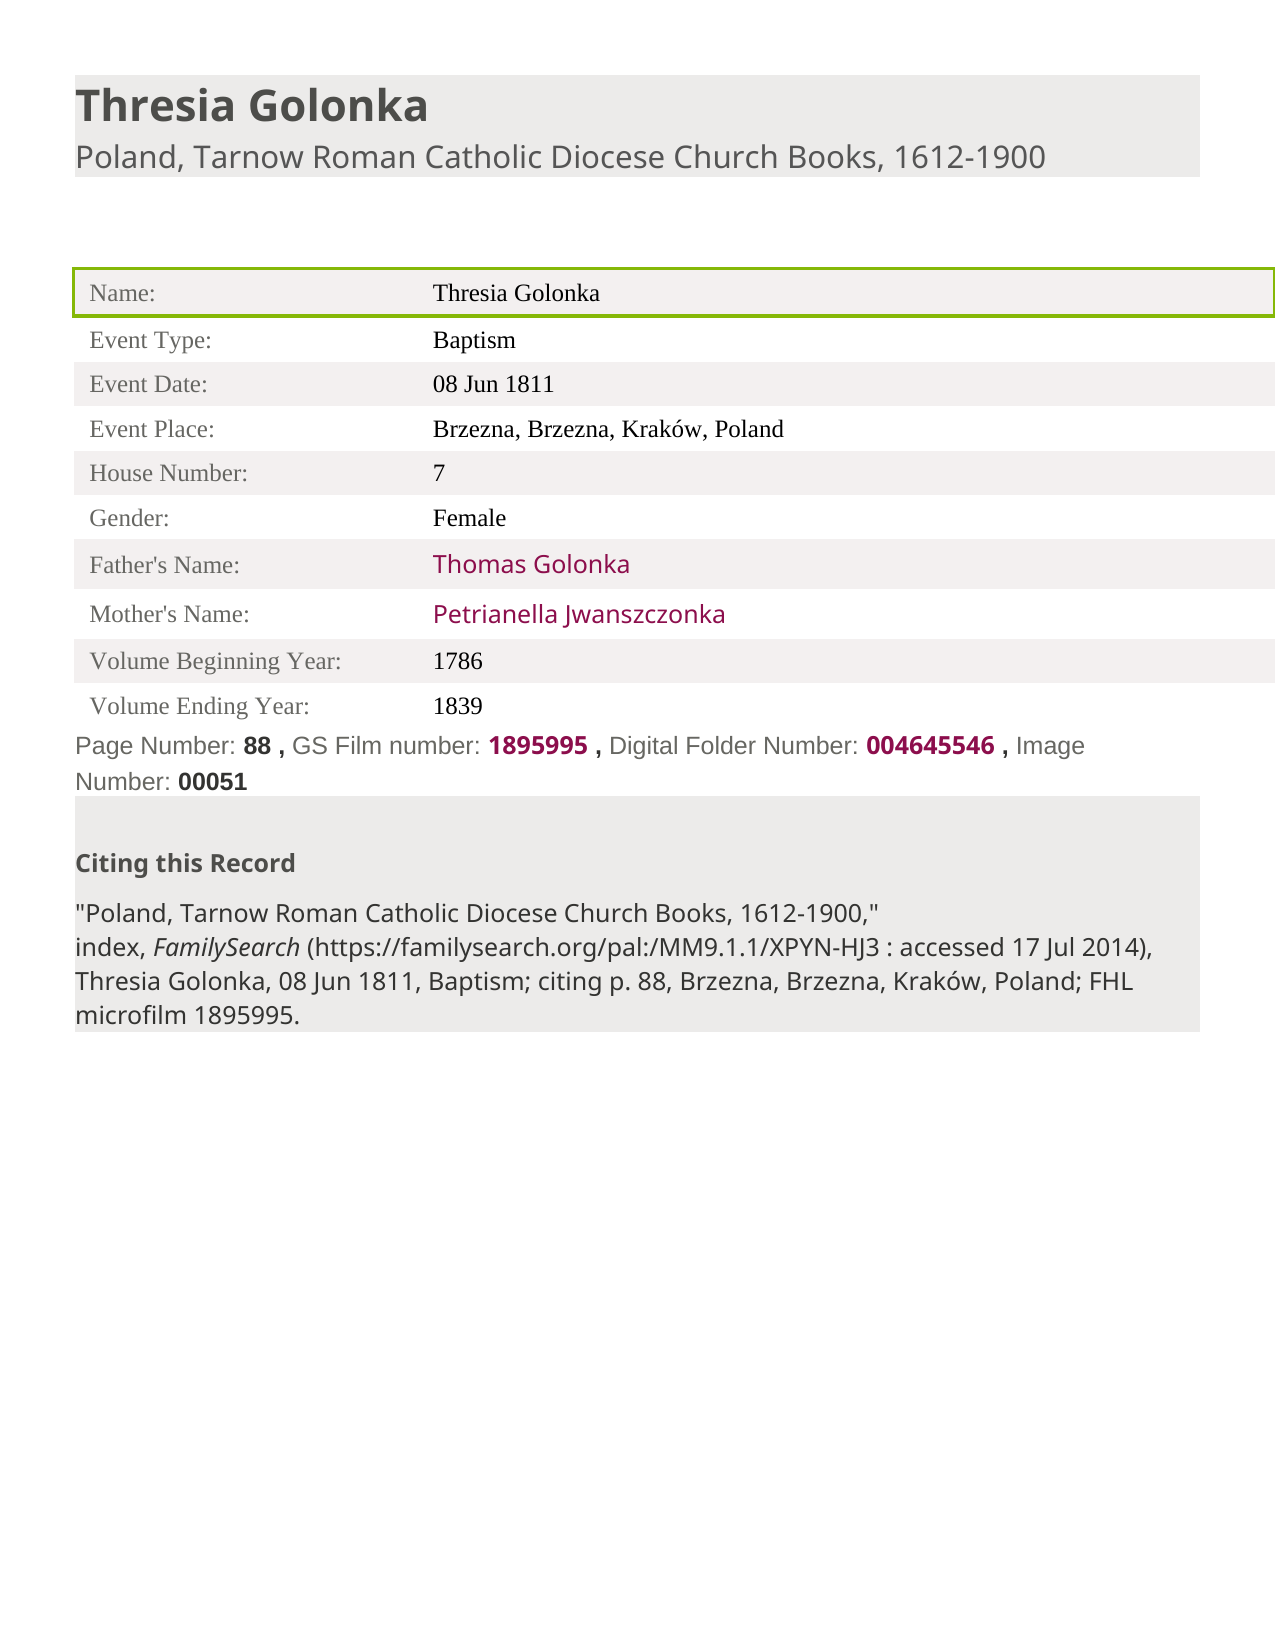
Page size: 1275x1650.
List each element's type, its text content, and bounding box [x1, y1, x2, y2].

text Poland, Tarnow Roman Catholic Diocese Church Books, 1612-1900 [75, 134, 1200, 177]
table_cell 7 [417, 451, 1275, 495]
table_cell Event Place: [74, 406, 417, 451]
table_cell Thomas Golonka [417, 539, 1275, 589]
text "Poland, Tarnow Roman Catholic Diocese Church Books, 1612-1900," index, FamilySearch (https://familysearch.org/pal:/MM9.1.1/XPYN-HJ3 : accessed 17 Jul 2014), Thresia Golonka, 08 Jun 1811, Baptism; citing p. 88, Brzezna, Brzezna, Kraków, Poland; FHL microfilm 1895995. [75, 896, 1200, 1032]
table_cell Female [417, 495, 1275, 539]
table_header Name: [75, 270, 417, 314]
text Citing this Record [75, 846, 1200, 880]
table_cell 08 Jun 1811 [417, 362, 1275, 406]
table_header Thresia Golonka [417, 270, 1273, 314]
table_cell Gender: [74, 495, 417, 539]
table_cell Event Type: [74, 318, 417, 362]
table_cell Petrianella Jwanszczonka [417, 589, 1275, 639]
table_cell 1839 [417, 683, 1275, 727]
text Page Number: 88 , GS Film number: 1895995 , Digital Folder Number: 004645546 , Image Number: 00051 [75, 727, 1200, 796]
table_cell Brzezna, Brzezna, Kraków, Poland [417, 406, 1275, 451]
table_cell Mother's Name: [74, 589, 417, 639]
table_cell Volume Beginning Year: [74, 639, 417, 683]
table_cell Volume Ending Year: [74, 683, 417, 727]
table_cell Father's Name: [74, 539, 417, 589]
table_cell Event Date: [74, 362, 417, 406]
table_cell Baptism [417, 318, 1275, 362]
table_cell House Number: [74, 451, 417, 495]
text Thresia Golonka [75, 75, 1200, 134]
table_cell 1786 [417, 639, 1275, 683]
